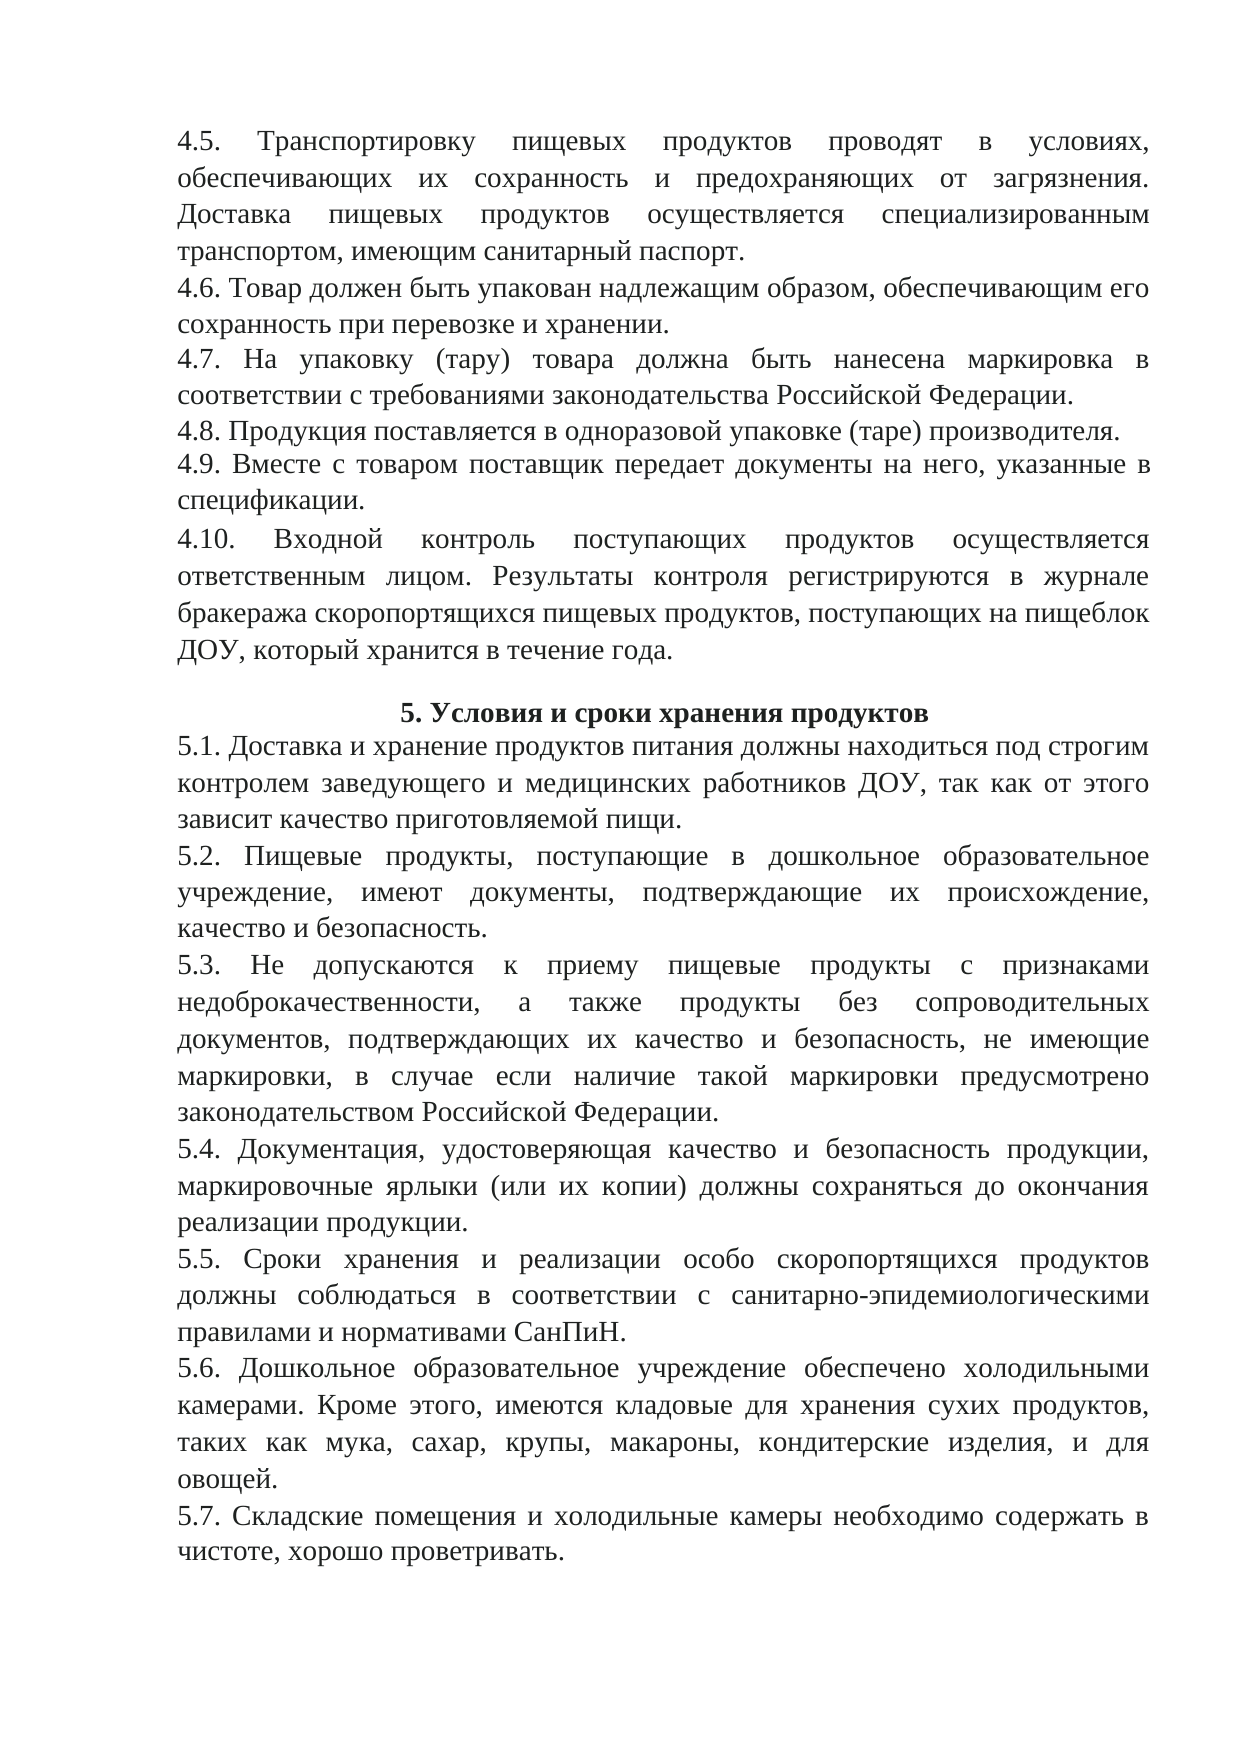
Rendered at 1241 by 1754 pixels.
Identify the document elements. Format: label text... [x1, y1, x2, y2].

text 5.6. Дошкольное образовательное учреждение обеспечено холодильными камерами. Кроме этого, имеются кладовые для хранения сухих продуктов, таких как мука, сахар, крупы, макароны, кондитерские изделия, и для овощей. [177, 1350, 1150, 1494]
text 4.5. Транспортировку пищевых продуктов проводят в условиях, обеспечивающих их сохранность и предохраняющих от загрязнения. Доставка пищевых продуктов осуществляется специализированным транспортом, имеющим санитарный паспорт. [177, 123, 1150, 267]
text 5.5. Сроки хранения и реализации особо скоропортящихся продуктов должны соблюдаться в соответствии с санитарно-эпидемиологическими правилами и нормативами СанПиН. [177, 1241, 1150, 1347]
text 4.7. На упаковку (тару) товара должна быть нанесена маркировка в соответствии с требованиями законодательства Российской Федерации. [177, 341, 1150, 411]
text 5.7. Складские помещения и холодильные камеры необходимо содержать в чистоте, хорошо проветривать. [177, 1498, 1150, 1567]
text 5.3. Не допускаются к приему пищевые продукты с признаками недоброкачественности, а также продукты без сопроводительных документов, подтверждающих их качество и безопасность, не имеющие маркировки, в случае если наличие такой маркировки предусмотрено законодательством Российской Федерации. [177, 947, 1150, 1128]
list Условия и сроки хранения продуктов [177, 695, 1152, 728]
text 4.9. Вместе с товаром поставщик передает документы на него, указанные в спецификации. [177, 447, 1152, 516]
text 5.1. Доставка и хранение продуктов питания должны находиться под строгим контролем заведующего и медицинских работников ДОУ, так как от этого зависит качество приготовляемой пищи. [177, 728, 1150, 835]
text 4.10. Входной контроль поступающих продуктов осуществляется ответственным лицом. Результаты контроля регистрируются в журнале бракеража скоропортящихся пищевых продуктов, поступающих на пищеблок ДОУ, который хранится в течение года. [177, 521, 1150, 666]
text 5.4. Документация, удостоверяющая качество и безопасность продукции, маркировочные ярлыки (или их копии) должны сохраняться до окончания реализации продукции. [177, 1131, 1150, 1238]
text 4.8. Продукция поставляется в одноразовой упаковке (таре) производителя. [177, 413, 1152, 447]
text 5.2. Пищевые продукты, поступающие в дошкольное образовательное учреждение, имеют документы, подтверждающие их происхождение, качество и безопасность. [177, 838, 1150, 944]
text 4.6. Товар должен быть упакован надлежащим образом, обеспечивающим его сохранность при перевозке и хранении. [177, 270, 1150, 339]
